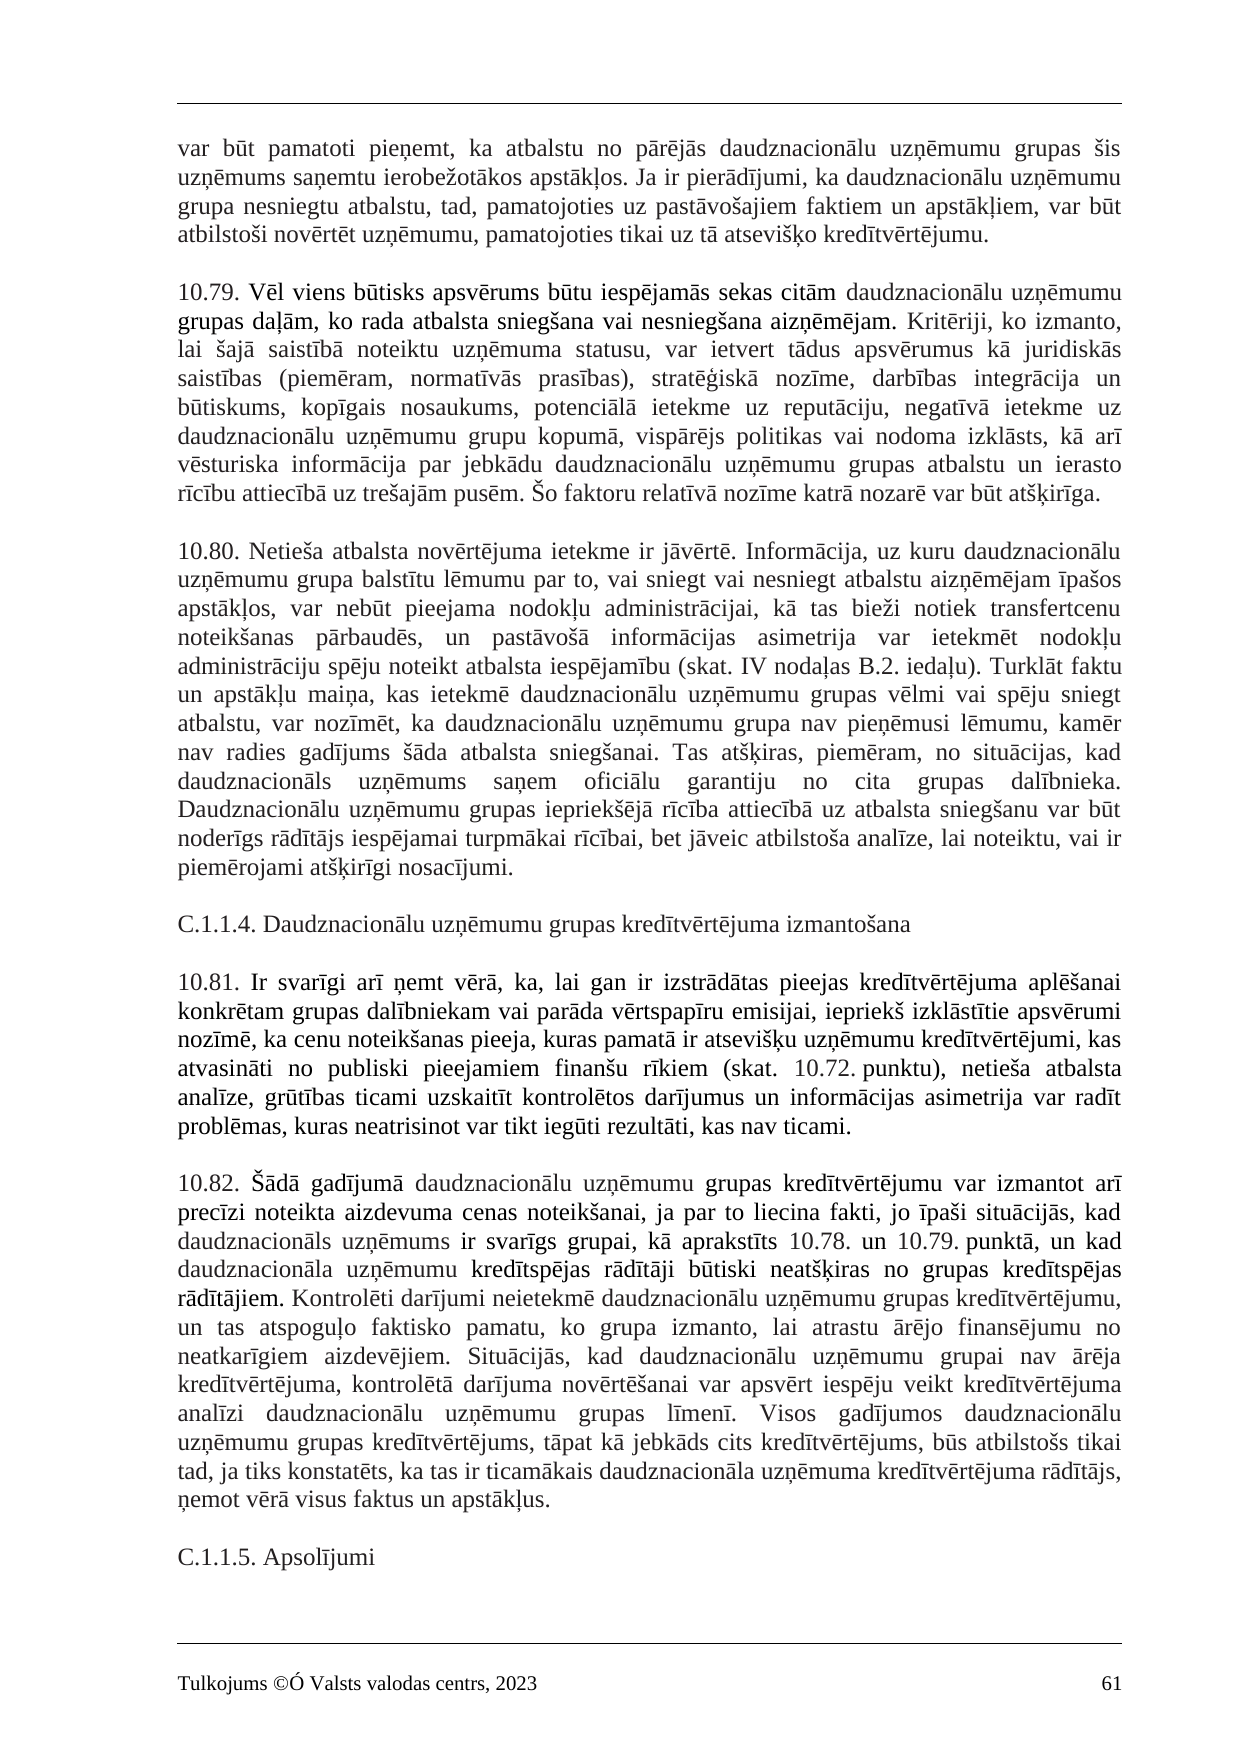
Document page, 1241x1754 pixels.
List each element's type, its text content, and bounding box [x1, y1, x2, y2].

subtitle C.1.1.4. Daudznacionālu uzņēmumu grupas kredītvērtējuma izmantošana [177, 909, 1122, 938]
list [177, 133, 1122, 248]
list 10.82. Šādā gadījumā daudznacionālu uzņēmumu grupas kredītvērtējumu var izmantot arī precīzi noteikta aizdevuma cenas noteikšanai, ja par to liecina fakti, jo īpaši situācijās, kad daudznacionāls uzņēmums ir svarīgs grupai, kā aprakstīts 10.78. un 10.79. punktā, un kad daudznacionāla uzņēmumu kredītspējas rādītāji būtiski neatšķiras no grupas kredītspējas rādītājiem. Kontrolēti darījumi neietekmē daudznacionālu uzņēmumu grupas kredītvērtējumu, un tas atspoguļo faktisko pamatu, ko grupa izmanto, lai atrastu ārējo finansējumu no neatkarīgiem aizdevējiem. Situācijās, kad daudznacionālu uzņēmumu grupai nav ārēja kredītvērtējuma, kontrolētā darījuma novērtēšanai var apsvērt iespēju veikt kredītvērtējuma analīzi daudznacionālu uzņēmumu grupas līmenī. Visos gadījumos daudznacionālu uzņēmumu grupas kredītvērtējums, tāpat kā jebkāds cits kredītvērtējums, būs atbilstošs tikai tad, ja tiks konstatēts, ka tas ir ticamākais daudznacionāla uzņēmuma kredītvērtējuma rādītājs, ņemot vērā visus faktus un apstākļus. [177, 1168, 1122, 1513]
subtitle C.1.1.5. Apsolījumi [177, 1542, 1122, 1571]
list 10.80. Netieša atbalsta novērtējuma ietekme ir jāvērtē. Informācija, uz kuru daudznacionālu uzņēmumu grupa balstītu lēmumu par to, vai sniegt vai nesniegt atbalstu aizņēmējam īpašos apstākļos, var nebūt pieejama nodokļu administrācijai, kā tas bieži notiek transfertcenu noteikšanas pārbaudēs, un pastāvošā informācijas asimetrija var ietekmēt nodokļu administrāciju spēju noteikt atbalsta iespējamību (skat. IV nodaļas B.2. iedaļu). Turklāt faktu un apstākļu maiņa, kas ietekmē daudznacionālu uzņēmumu grupas vēlmi vai spēju sniegt atbalstu, var nozīmēt, ka daudznacionālu uzņēmumu grupa nav pieņēmusi lēmumu, kamēr nav radies gadījums šāda atbalsta sniegšanai. Tas atšķiras, piemēram, no situācijas, kad daudznacionāls uzņēmums saņem oficiālu garantiju no cita grupas dalībnieka. Daudznacionālu uzņēmumu grupas iepriekšējā rīcība attiecībā uz atbalsta sniegšanu var būt noderīgs rādītājs iespējamai turpmākai rīcībai, bet jāveic atbilstoša analīze, lai noteiktu, vai ir piemērojami atšķirīgi nosacījumi. [177, 536, 1122, 881]
list 10.79. Vēl viens būtisks apsvērums būtu iespējamās sekas citām daudznacionālu uzņēmumu grupas daļām, ko rada atbalsta sniegšana vai nesniegšana aizņēmējam. Kritēriji, ko izmanto, lai šajā saistībā noteiktu uzņēmuma statusu, var ietvert tādus apsvērumus kā juridiskās saistības (piemēram, normatīvās prasības), stratēģiskā nozīme, darbības integrācija un būtiskums, kopīgais nosaukums, potenciālā ietekme uz reputāciju, negatīvā ietekme uz daudznacionālu uzņēmumu grupu kopumā, vispārējs politikas vai nodoma izklāsts, kā arī vēsturiska informācija par jebkādu daudznacionālu uzņēmumu grupas atbalstu un ierasto rīcību attiecībā uz trešajām pusēm. Šo faktoru relatīvā nozīme katrā nozarē var būt atšķirīga. [177, 277, 1122, 507]
list 10.81. Ir svarīgi arī ņemt vērā, ka, lai gan ir izstrādātas pieejas kredītvērtējuma aplēšanai konkrētam grupas dalībniekam vai parāda vērtspapīru emisijai, iepriekš izklāstītie apsvērumi nozīmē, ka cenu noteikšanas pieeja, kuras pamatā ir atsevišķu uzņēmumu kredītvērtējumi, kas atvasināti no publiski pieejamiem finanšu rīkiem (skat. 10.72. punktu), netieša atbalsta analīze, grūtības ticami uzskaitīt kontrolētos darījumus un informācijas asimetrija var radīt problēmas, kuras neatrisinot var tikt iegūti rezultāti, kas nav ticami. [177, 967, 1122, 1139]
